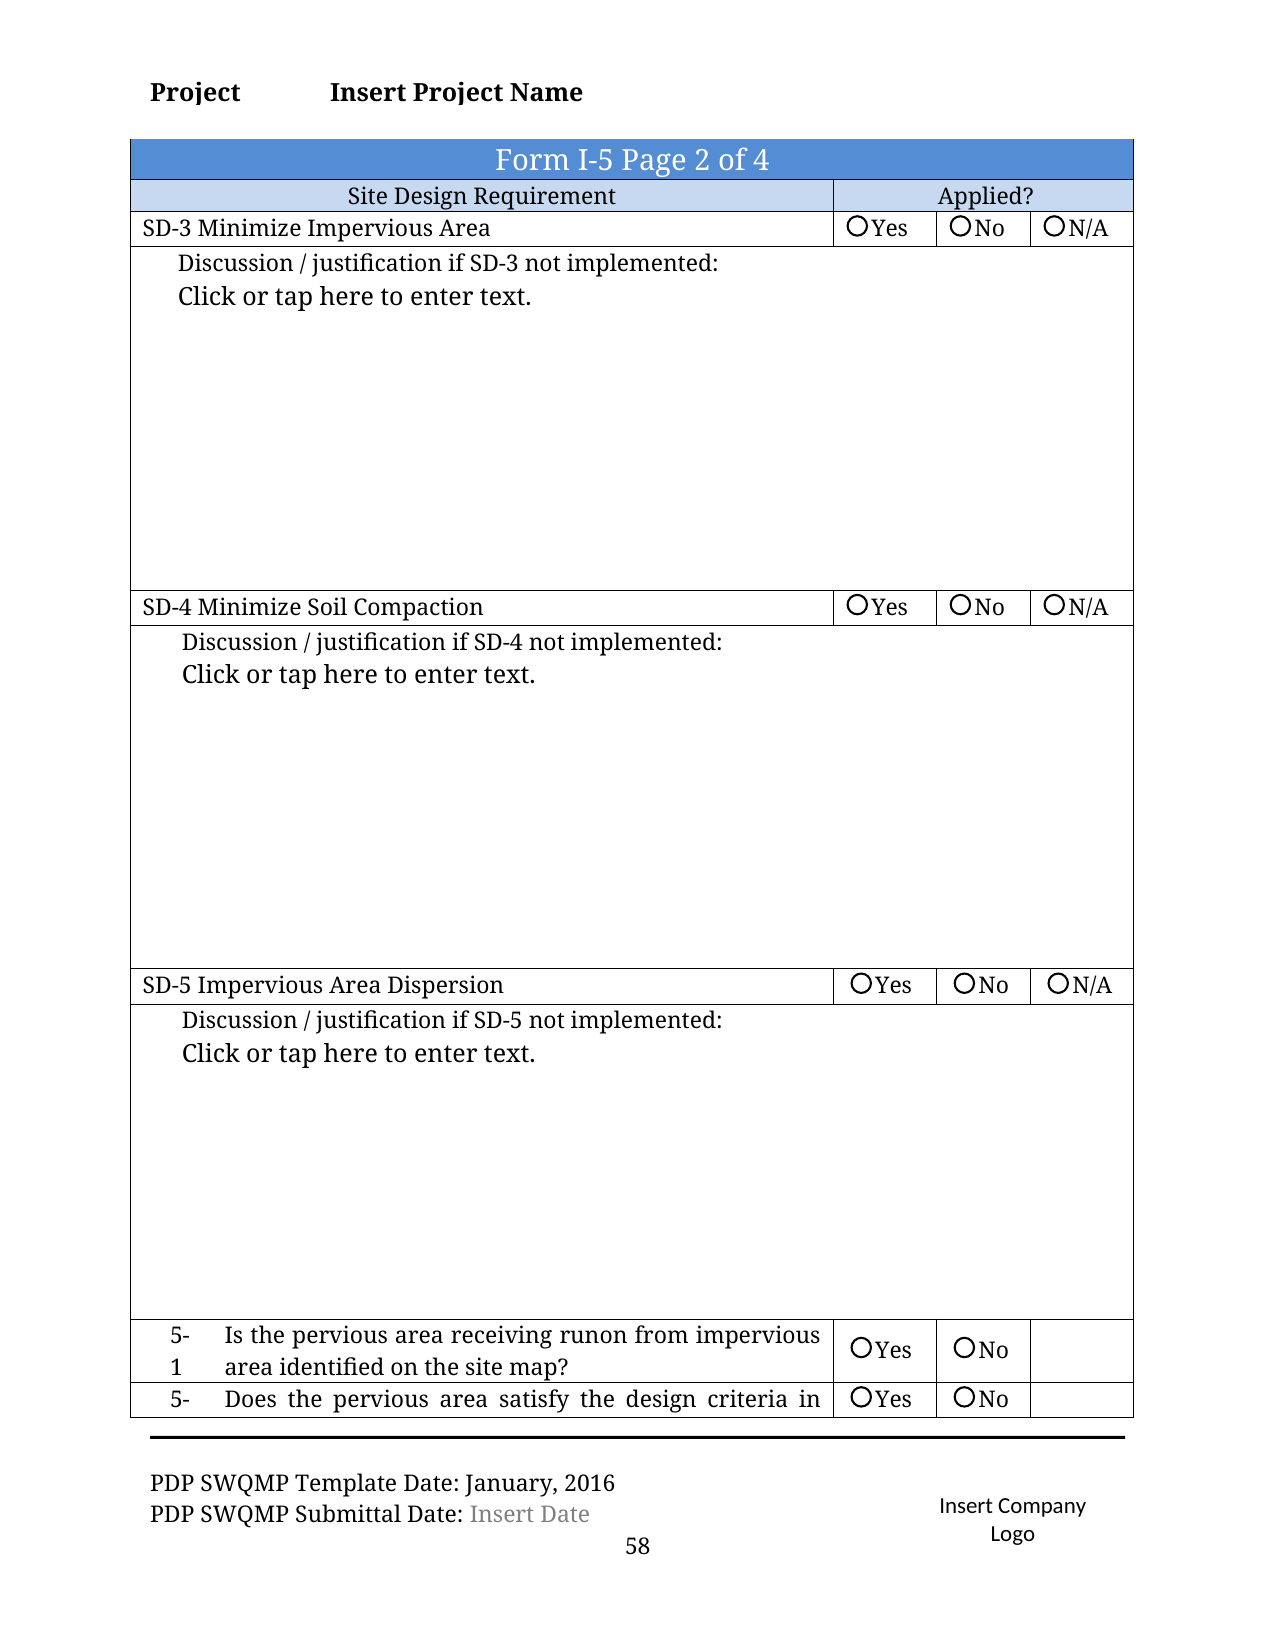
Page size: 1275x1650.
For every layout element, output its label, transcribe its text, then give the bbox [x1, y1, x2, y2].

table_cell [131, 247, 166, 590]
table_cell SD-4 Minimize Soil Compaction [131, 591, 833, 625]
table_cell N/A [1031, 969, 1133, 1003]
table_cell N/A [1031, 212, 1133, 246]
table_cell N/A [1031, 591, 1133, 625]
table_cell No [937, 212, 1030, 246]
table_cell Discussion / justification if SD-5 not implemented: [166, 1005, 1133, 1318]
table_cell No [937, 1383, 1030, 1417]
table_cell Yes [834, 1383, 936, 1417]
table_cell [131, 1005, 166, 1318]
table_cell No [937, 969, 1030, 1003]
table_cell 5-1 [166, 1320, 212, 1382]
table_cell Site Design Requirement [131, 180, 833, 211]
table_cell SD-5 Impervious Area Dispersion [131, 969, 833, 1003]
table_cell Yes [834, 591, 936, 625]
table_cell [1031, 1320, 1133, 1382]
table_cell 5-2 [166, 1383, 212, 1417]
table_cell [1031, 1383, 1133, 1417]
table_cell Discussion / justification if SD-4 not implemented: [166, 626, 1133, 968]
table_cell [131, 1383, 166, 1417]
table_header Form I-5 Page 2 of 4 [131, 139, 1133, 179]
table_cell Yes [834, 969, 936, 1003]
table_cell Is the pervious area receiving runon from impervious area identified on the site map? [213, 1320, 833, 1382]
table_cell Yes [834, 212, 936, 246]
table_cell Yes [834, 1320, 936, 1382]
table_cell No [937, 1320, 1030, 1382]
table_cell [213, 1383, 833, 1417]
table_cell Applied? [834, 180, 1133, 211]
table_cell Discussion / justification if SD-3 not implemented: [166, 247, 1133, 590]
table_cell [131, 626, 166, 968]
table_cell No [937, 591, 1030, 625]
table_cell [131, 1320, 166, 1382]
table_cell SD-3 Minimize Impervious Area [131, 212, 833, 246]
